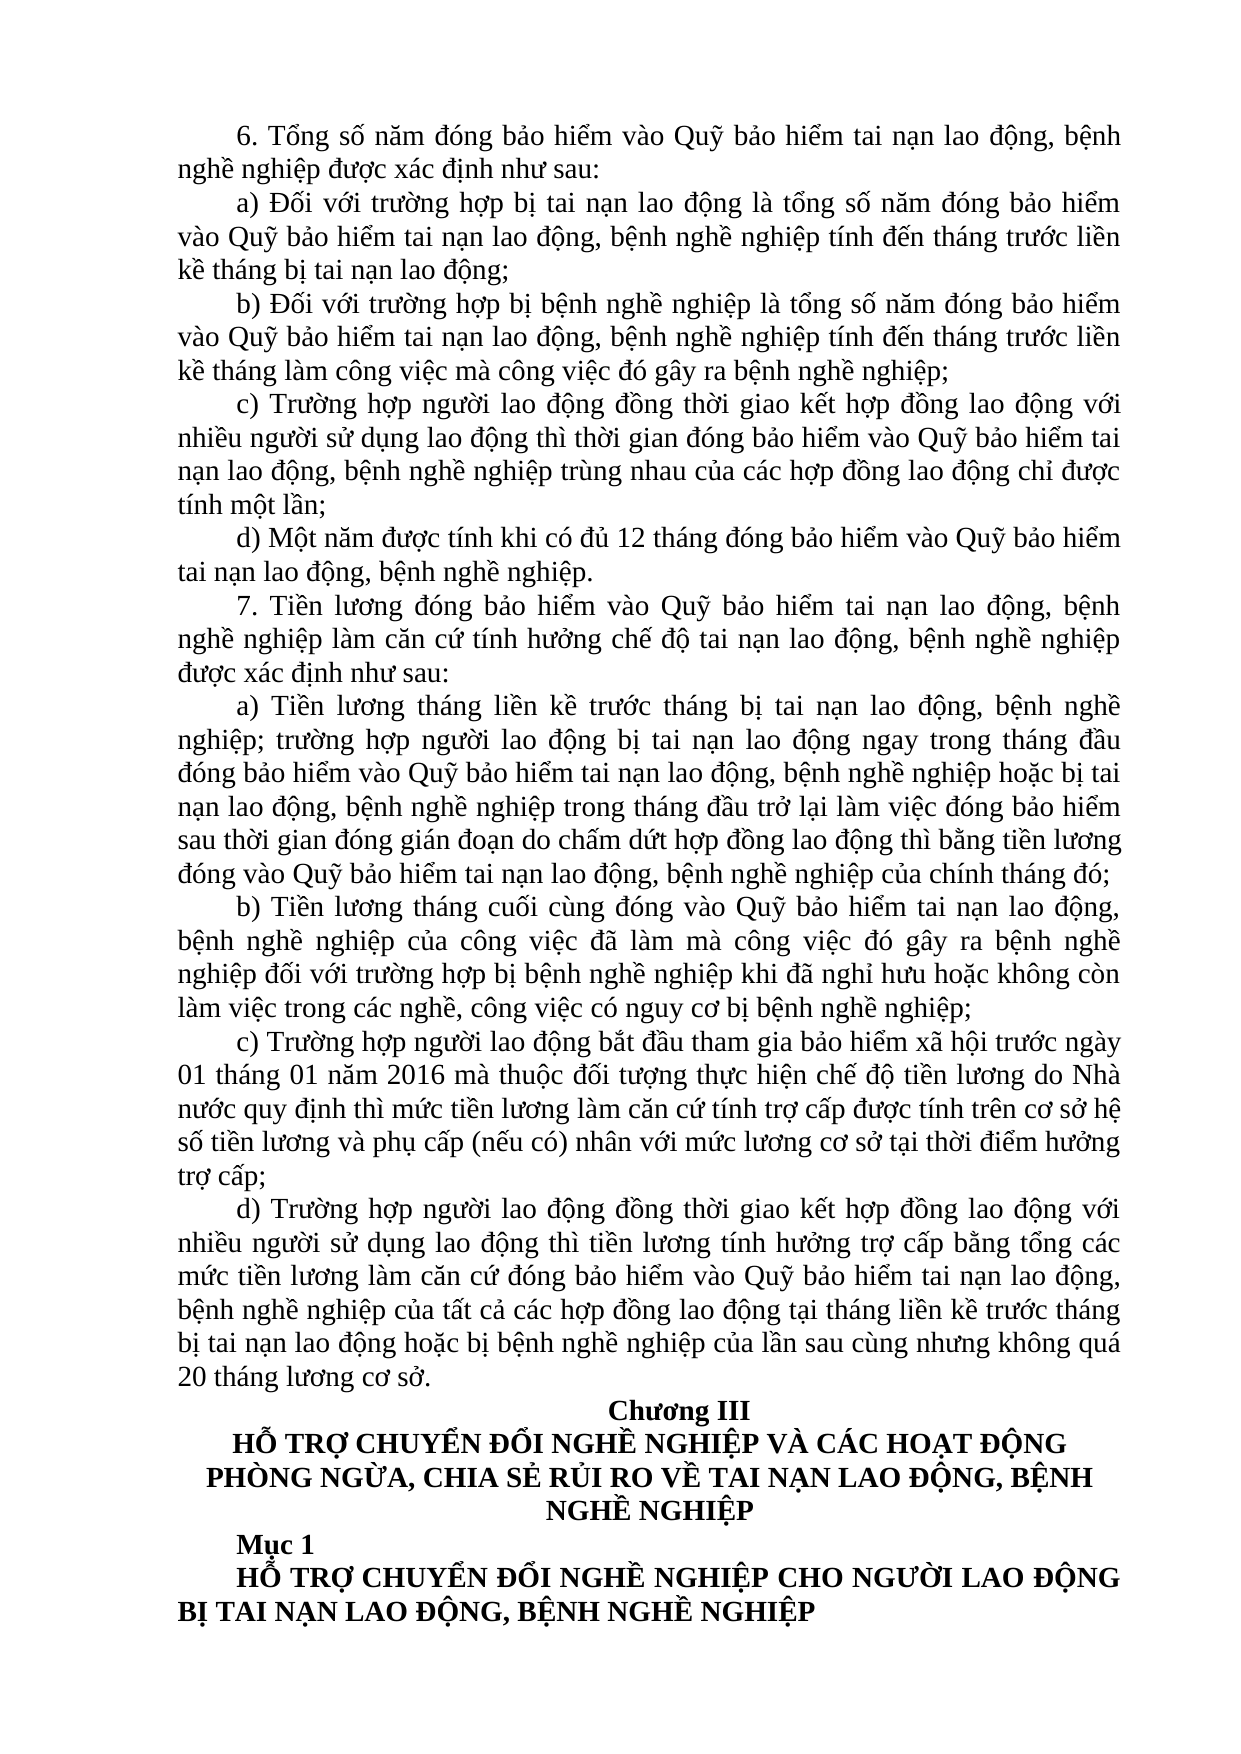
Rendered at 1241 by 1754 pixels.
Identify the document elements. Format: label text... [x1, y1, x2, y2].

text d) Một năm được tính khi có đủ 12 tháng đóng bảo hiểm vào Quỹ bảo hiểm tai nạn lao động, bệnh nghề nghiệp. [177, 521, 1122, 588]
text a) Tiền lương tháng liền kề trước tháng bị tai nạn lao động, bệnh nghề nghiệp; trường hợp người lao động bị tai nạn lao động ngay trong tháng đầu đóng bảo hiểm vào Quỹ bảo hiểm tai nạn lao động, bệnh nghề nghiệp hoặc bị tai nạn lao động, bệnh nghề nghiệp trong tháng đầu trở lại làm việc đóng bảo hiểm sau thời gian đóng gián đoạn do chấm dứt hợp đồng lao động thì bằng tiền lương đóng vào Quỹ bảo hiểm tai nạn lao động, bệnh nghề nghiệp của chính tháng đó; [177, 688, 1122, 889]
text Chương III HỖ TRỢ CHUYỂN ĐỔI NGHỀ NGHIỆP VÀ CÁC HOẠT ĐỘNG PHÒNG NGỪA, CHIA SẺ RỦI RO VỀ TAI NẠN LAO ĐỘNG, BỆNH NGHỀ NGHIỆP [177, 1393, 1122, 1527]
text b) Tiền lương tháng cuối cùng đóng vào Quỹ bảo hiểm tai nạn lao động, bệnh nghề nghiệp của công việc đã làm mà công việc đó gây ra bệnh nghề nghiệp đối với trường hợp bị bệnh nghề nghiệp khi đã nghỉ hưu hoặc không còn làm việc trong các nghề, công việc có nguy cơ bị bệnh nghề nghiệp; [177, 889, 1122, 1024]
text Mục 1 [177, 1527, 1122, 1560]
text b) Đối với trường hợp bị bệnh nghề nghiệp là tổng số năm đóng bảo hiểm vào Quỹ bảo hiểm tai nạn lao động, bệnh nghề nghiệp tính đến tháng trước liền kề tháng làm công việc mà công việc đó gây ra bệnh nghề nghiệp; [177, 286, 1122, 386]
text c) Trường hợp người lao động bắt đầu tham gia bảo hiểm xã hội trước ngày 01 tháng 01 năm 2016 mà thuộc đối tượng thực hiện chế độ tiền lương do Nhà nước quy định thì mức tiền lương làm căn cứ tính trợ cấp được tính trên cơ sở hệ số tiền lương và phụ cấp (nếu có) nhân với mức lương cơ sở tại thời điểm hưởng trợ cấp; [177, 1024, 1122, 1191]
text HỖ TRỢ CHUYỂN ĐỔI NGHỀ NGHIỆP CHO NGƯỜI LAO ĐỘNG BỊ TAI NẠN LAO ĐỘNG, BỆNH NGHỀ NGHIỆP [177, 1560, 1122, 1627]
text c) Trường hợp người lao động đồng thời giao kết hợp đồng lao động với nhiều người sử dụng lao động thì thời gian đóng bảo hiểm vào Quỹ bảo hiểm tai nạn lao động, bệnh nghề nghiệp trùng nhau của các hợp đồng lao động chỉ được tính một lần; [177, 386, 1122, 521]
text d) Trường hợp người lao động đồng thời giao kết hợp đồng lao động với nhiều người sử dụng lao động thì tiền lương tính hưởng trợ cấp bằng tổng các mức tiền lương làm căn cứ đóng bảo hiểm vào Quỹ bảo hiểm tai nạn lao động, bệnh nghề nghiệp của tất cả các hợp đồng lao động tại tháng liền kề trước tháng bị tai nạn lao động hoặc bị bệnh nghề nghiệp của lần sau cùng nhưng không quá 20 tháng lương cơ sở. [177, 1191, 1122, 1393]
text a) Đối với trường hợp bị tai nạn lao động là tổng số năm đóng bảo hiểm vào Quỹ bảo hiểm tai nạn lao động, bệnh nghề nghiệp tính đến tháng trước liền kề tháng bị tai nạn lao động; [177, 185, 1122, 286]
text 7. Tiền lương đóng bảo hiểm vào Quỹ bảo hiểm tai nạn lao động, bệnh nghề nghiệp làm căn cứ tính hưởng chế độ tai nạn lao động, bệnh nghề nghiệp được xác định như sau: [177, 588, 1122, 688]
text 6. Tổng số năm đóng bảo hiểm vào Quỹ bảo hiểm tai nạn lao động, bệnh nghề nghiệp được xác định như sau: [177, 118, 1122, 185]
